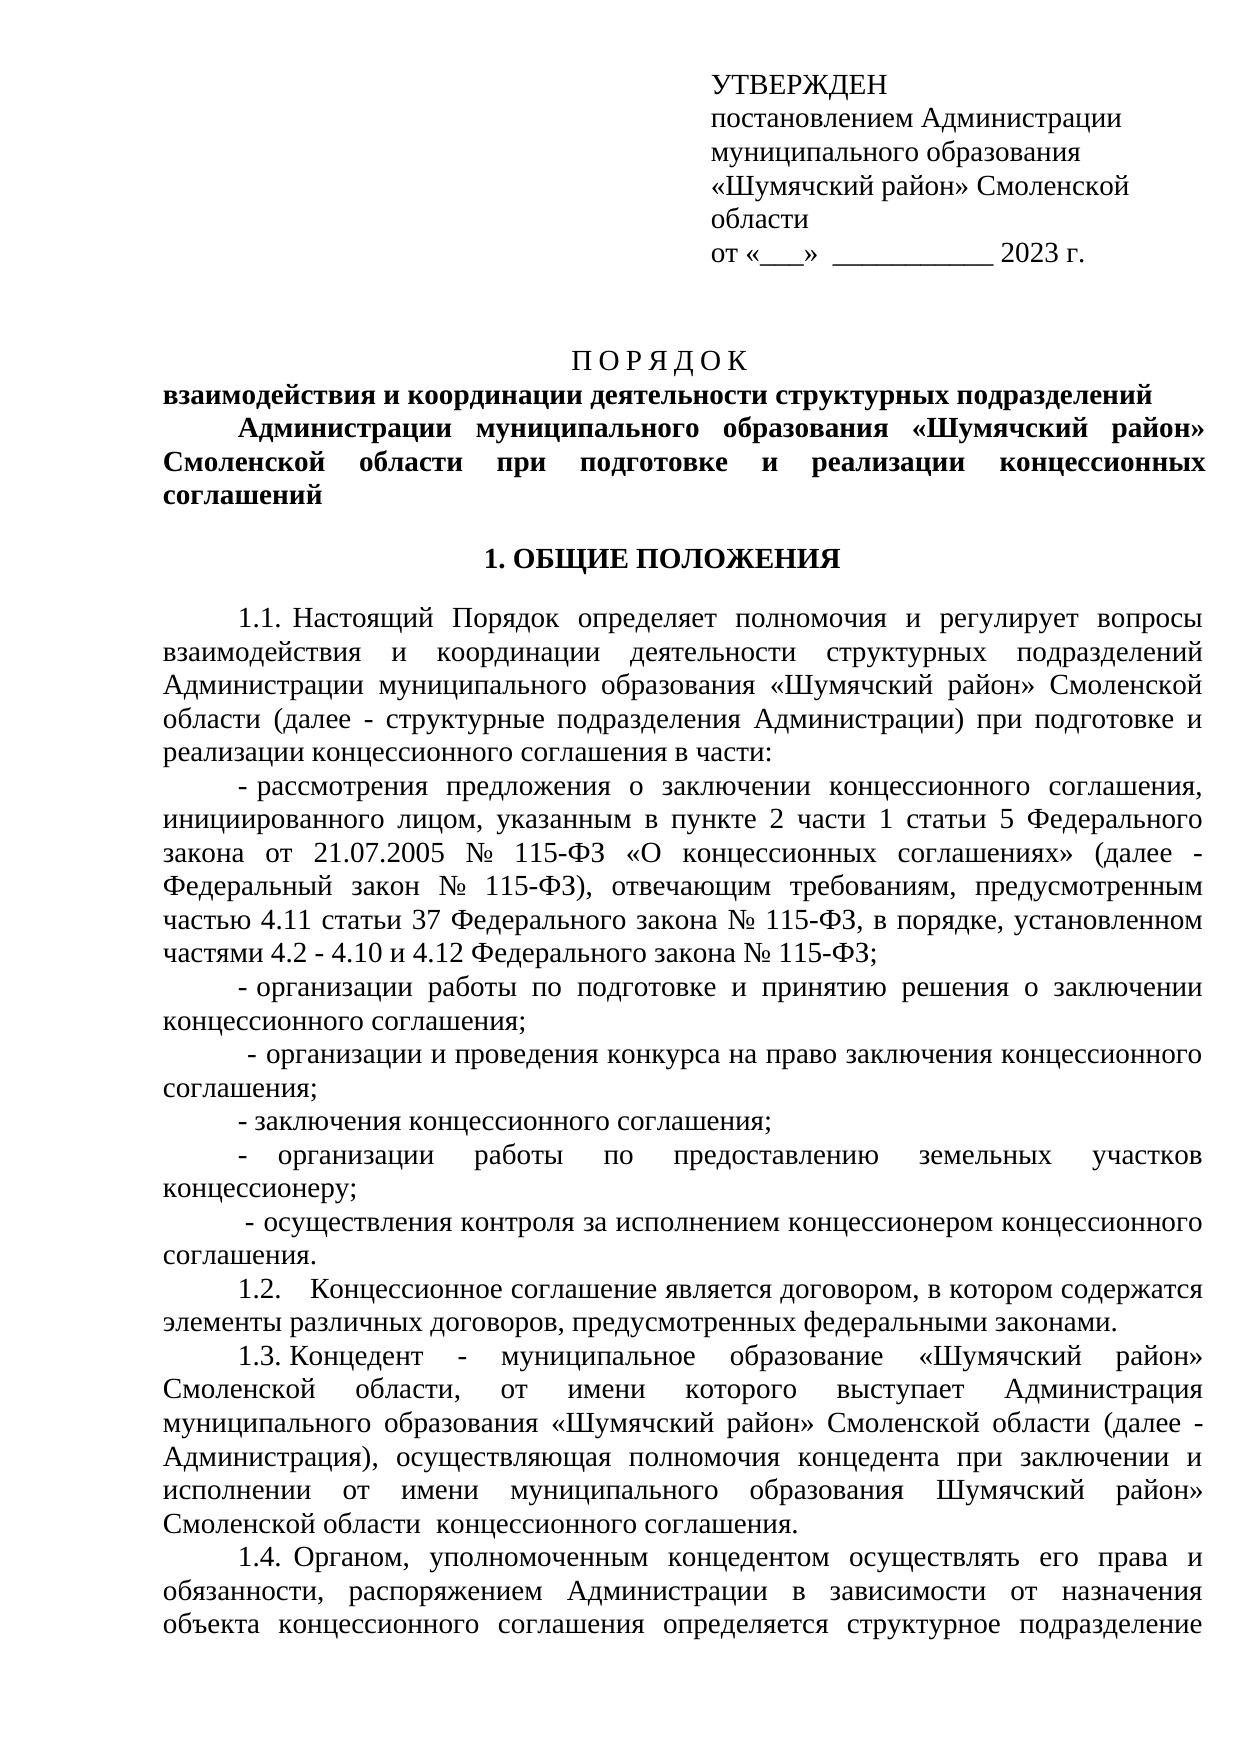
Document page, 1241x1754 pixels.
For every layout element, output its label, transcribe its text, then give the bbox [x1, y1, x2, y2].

text - организации и проведения конкурса на право заключения концессионного соглашения; [163, 1037, 1203, 1104]
list рассмотрения предложения о заключении концессионного соглашения, инициированного лицом, указанным в пункте 2 части 1 статьи 5 Федерального закона от 21.07.2005 № 115-ФЗ «О концессионных соглашениях» (далее - Федеральный закон № 115-ФЗ), отвечающим требованиям, предусмотренным частью 4.11 статьи 37 Федерального закона № 115-ФЗ, в порядке, установленном частями 4.2 - 4.10 и 4.12 Федерального закона № 115-ФЗ; [163, 768, 1203, 969]
text - осуществления контроля за исполнением концессионером концессионного соглашения. [163, 1204, 1203, 1271]
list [163, 1540, 1203, 1640]
text взаимодействия и координации деятельности структурных подразделений [163, 377, 1206, 411]
text постановлением Администрации муниципального образования «Шумячский район» Смоленской области от «___» ___________ 2023 г. [711, 101, 1160, 269]
list заключения концессионного соглашения; [163, 1104, 1206, 1137]
list Концедент - муниципальное образование «Шумячский район» Смоленской области, от имени которого выступает Администрация муниципального образования «Шумячский район» Смоленской области (далее - Администрация), осуществляющая полномочия концедента при заключении и исполнении от имени муниципального образования Шумячский район» Смоленской области концессионного соглашения. [163, 1338, 1203, 1540]
list Настоящий Порядок определяет полномочия и регулирует вопросы взаимодействия и координации деятельности структурных подразделений Администрации муниципального образования «Шумячский район» Смоленской области (далее - структурные подразделения Администрации) при подготовке и реализации концессионного соглашения в части: [163, 601, 1203, 768]
text УТВЕРЖДЕН [711, 68, 1206, 101]
list организации работы по подготовке и принятию решения о заключении концессионного соглашения; [163, 969, 1203, 1037]
list Концессионное соглашение является договором, в котором содержатся элементы различных договоров, предусмотренных федеральными законами. [163, 1271, 1203, 1338]
text ПОРЯДОК [571, 344, 1206, 377]
text 1. ОБЩИЕ ПОЛОЖЕНИЯ [483, 545, 1206, 574]
list организации работы по предоставлению земельных участков концессионеру; [163, 1137, 1203, 1204]
text Администрации муниципального образования «Шумячский район» Смоленской области при подготовке и реализации концессионных соглашений [163, 411, 1206, 512]
